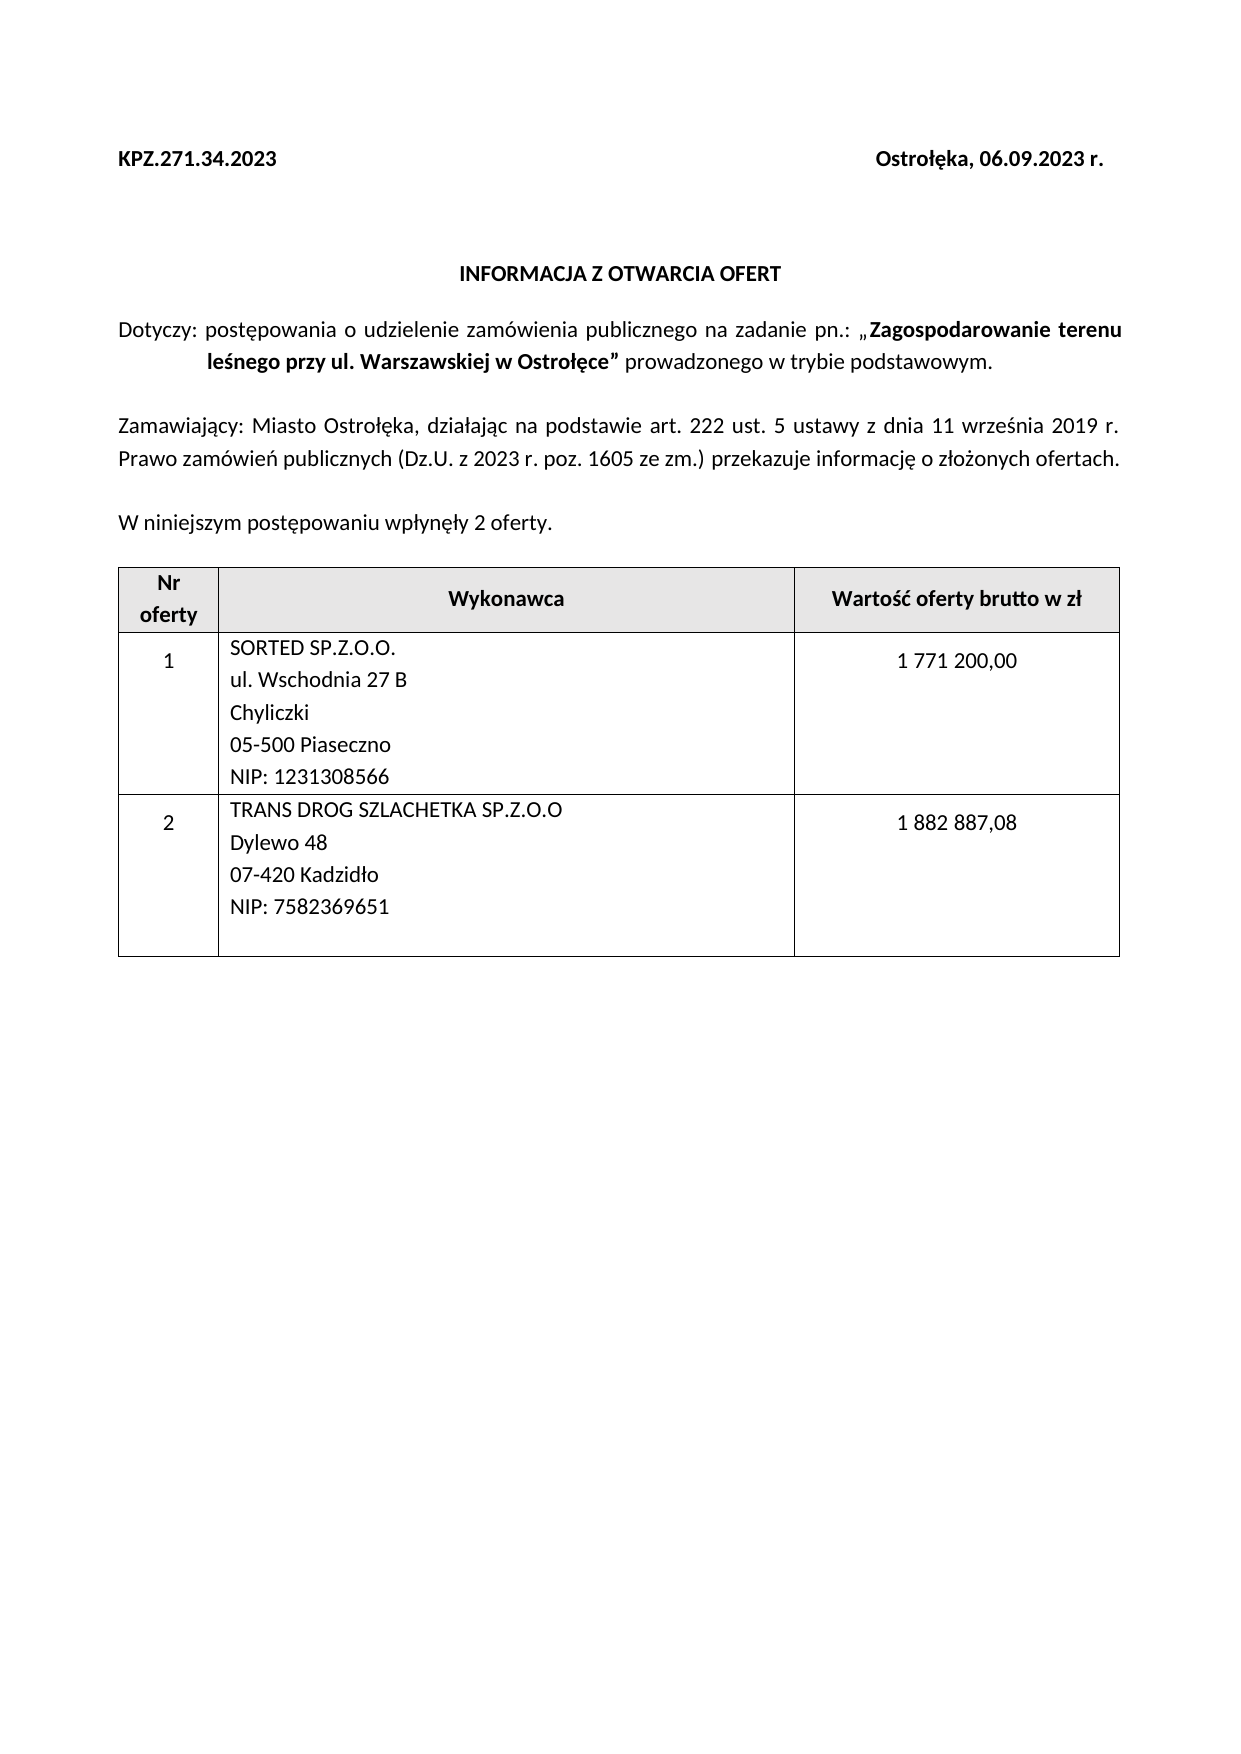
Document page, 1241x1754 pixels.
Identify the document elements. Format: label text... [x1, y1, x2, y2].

table_header Wykonawca [219, 568, 794, 632]
table_cell 1 [119, 633, 218, 794]
table_cell 1 771 200,00 [795, 633, 1119, 794]
text INFORMACJA Z OTWARCIA OFERT [118, 259, 1122, 287]
text KPZ.271.34.2023 Ostrołęka, 06.09.2023 r. [118, 144, 1122, 172]
table_cell 1 882 887,08 [795, 795, 1119, 956]
table_cell SORTED SP.Z.O.O. ul. Wschodnia 27 B Chyliczki 05-500 Piaseczno NIP: 1231308566 [219, 633, 794, 794]
table_cell TRANS DROG SZLACHETKA SP.Z.O.O Dylewo 48 07-420 Kadzidło NIP: 7582369651 [219, 795, 794, 956]
text W niniejszym postępowaniu wpłynęły 2 oferty. [118, 508, 1122, 536]
table_header Wartość oferty brutto w zł [795, 568, 1119, 632]
table_header Nr oferty [119, 568, 218, 632]
text Dotyczy: postępowania o udzielenie zamówienia publicznego na zadanie pn.: „Zagospodarowanie terenu leśnego przy ul. Warszawskiej w Ostrołęce” prowadzonego w trybie podstawowym. [118, 315, 1122, 375]
table_cell 2 [119, 795, 218, 956]
text Zamawiający: Miasto Ostrołęka, działając na podstawie art. 222 ust. 5 ustawy z dnia 11 września 2019 r. Prawo zamówień publicznych (Dz.U. z 2023 r. poz. 1605 ze zm.) przekazuje informację o złożonych ofertach. [118, 412, 1122, 472]
